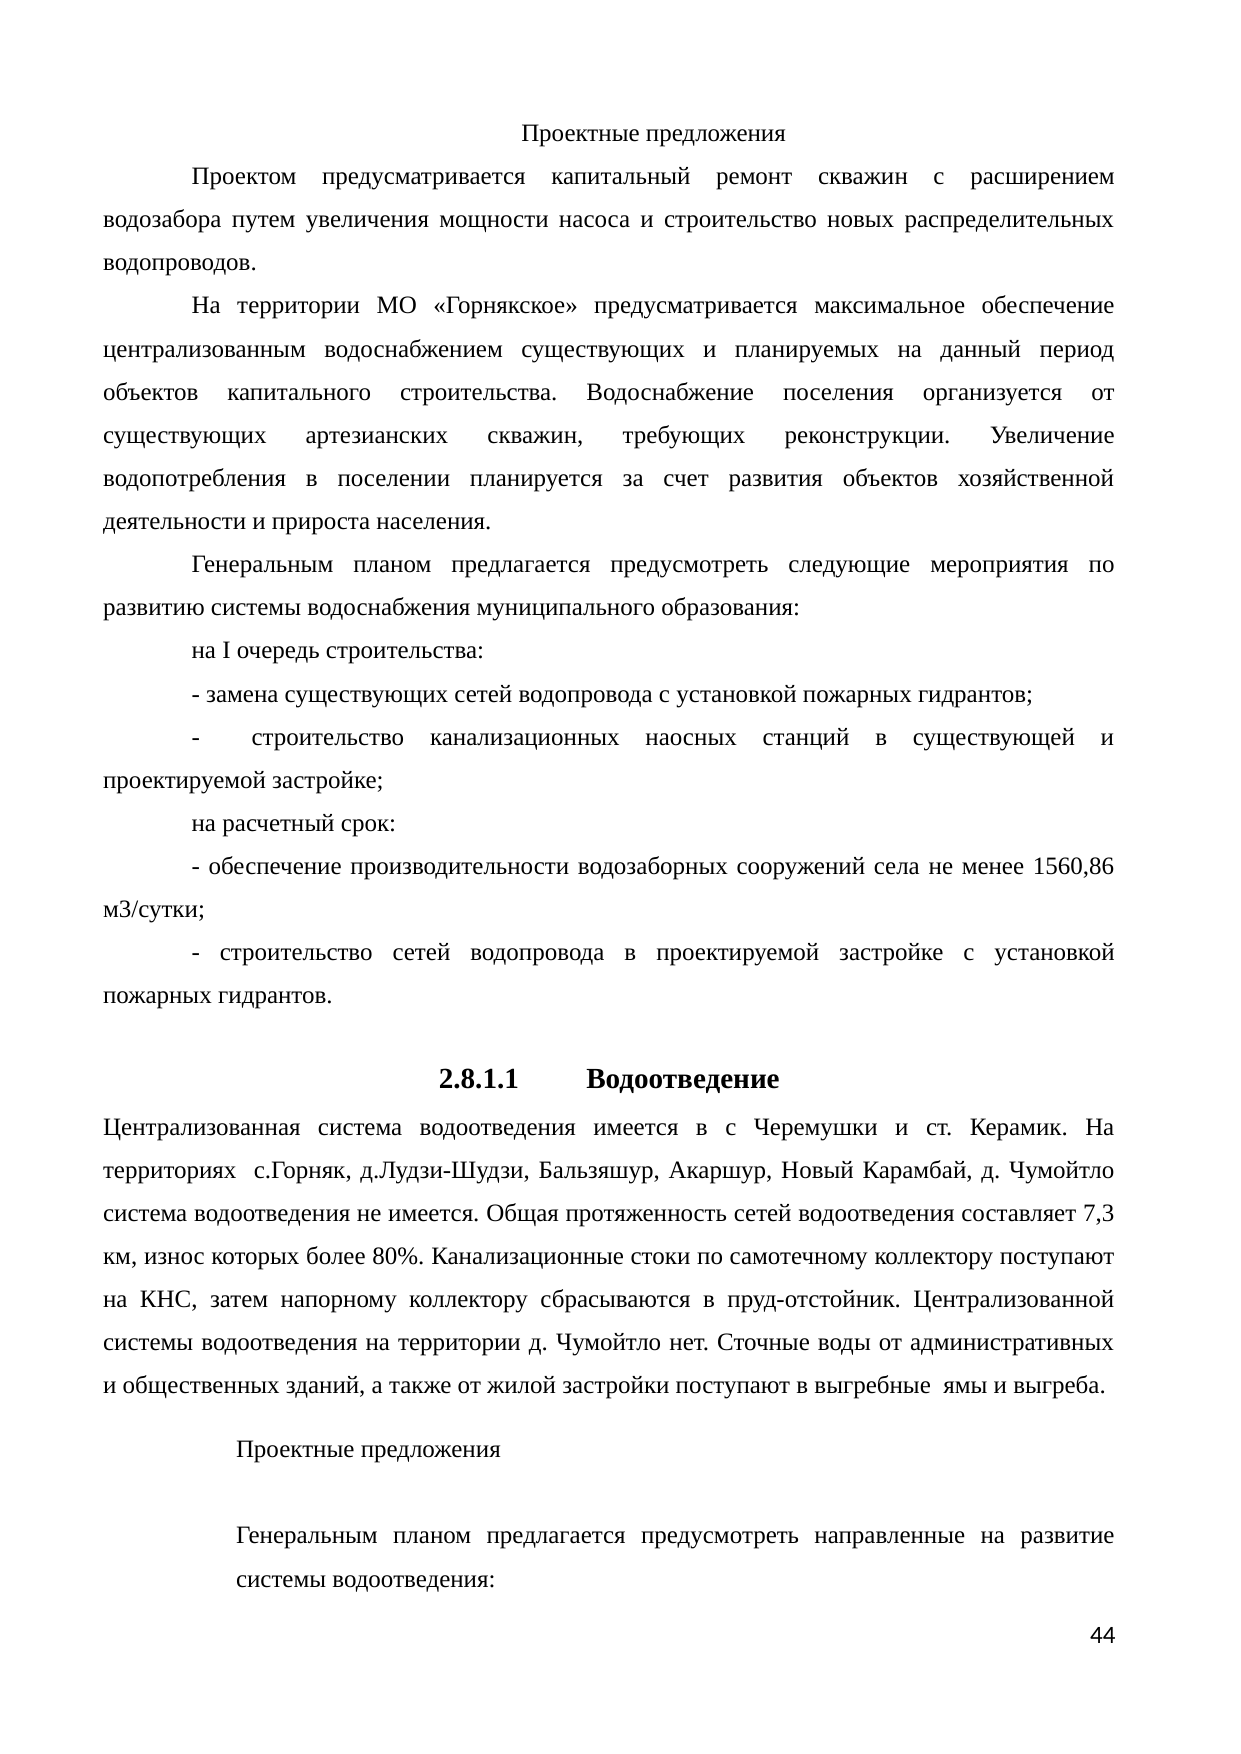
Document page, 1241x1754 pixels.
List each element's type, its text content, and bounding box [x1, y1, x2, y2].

text на I очередь строительства: [103, 636, 1115, 664]
text - строительство сетей водопровода в проектируемой застройке с установкой пожарных гидрантов. [103, 937, 1115, 1009]
text На территории МО «Горнякское» предусматривается максимальное обеспечение централизованным водоснабжением существующих и планируемых на данный период объектов капитального строительства. Водоснабжение поселения организуется от существующих артезианских скважин, требующих реконструкции. Увеличение водопотребления в поселении планируется за счет развития объектов хозяйственной деятельности и прироста населения. [103, 291, 1115, 535]
text - обеспечение производительности водозаборных сооружений села не менее 1560,86 м3/сутки; [103, 851, 1115, 923]
text - строительство канализационных наосных станций в существующей и проектируемой застройке; [103, 722, 1115, 794]
text Проектом предусматривается капитальный ремонт скважин с расширением водозабора путем увеличения мощности насоса и строительство новых распределительных водопроводов. [103, 161, 1115, 276]
text Генеральным планом предлагается предусмотреть направленные на развитие системы водоотведения: [236, 1521, 1115, 1592]
text Проектные предложения [103, 118, 1115, 147]
subtitle Водоотведение [103, 1061, 1115, 1095]
text Централизованная система водоотведения имеется в с Черемушки и ст. Керамик. На территориях с.Горняк, д.Лудзи-Шудзи, Бальзяшур, Акаршур, Новый Карамбай, д. Чумойтло система водоотведения не имеется. Общая протяженность сетей водоотведения составляет 7,3 км, износ которых более 80%. Канализационные стоки по самотечному коллектору поступают на КНС, затем напорному коллектору сбрасываются в пруд-отстойник. Централизованной системы водоотведения на территории д. Чумойтло нет. Сточные воды от административных и общественных зданий, а также от жилой застройки поступают в выгребные ямы и выгреба. [103, 1112, 1115, 1399]
text - замена существующих сетей водопровода с установкой пожарных гидрантов; [103, 679, 1115, 707]
text на расчетный срок: [103, 808, 1115, 837]
text Генеральным планом предлагается предусмотреть следующие мероприятия по развитию системы водоснабжения муниципального образования: [103, 549, 1115, 621]
text Проектные предложения [236, 1434, 1115, 1463]
